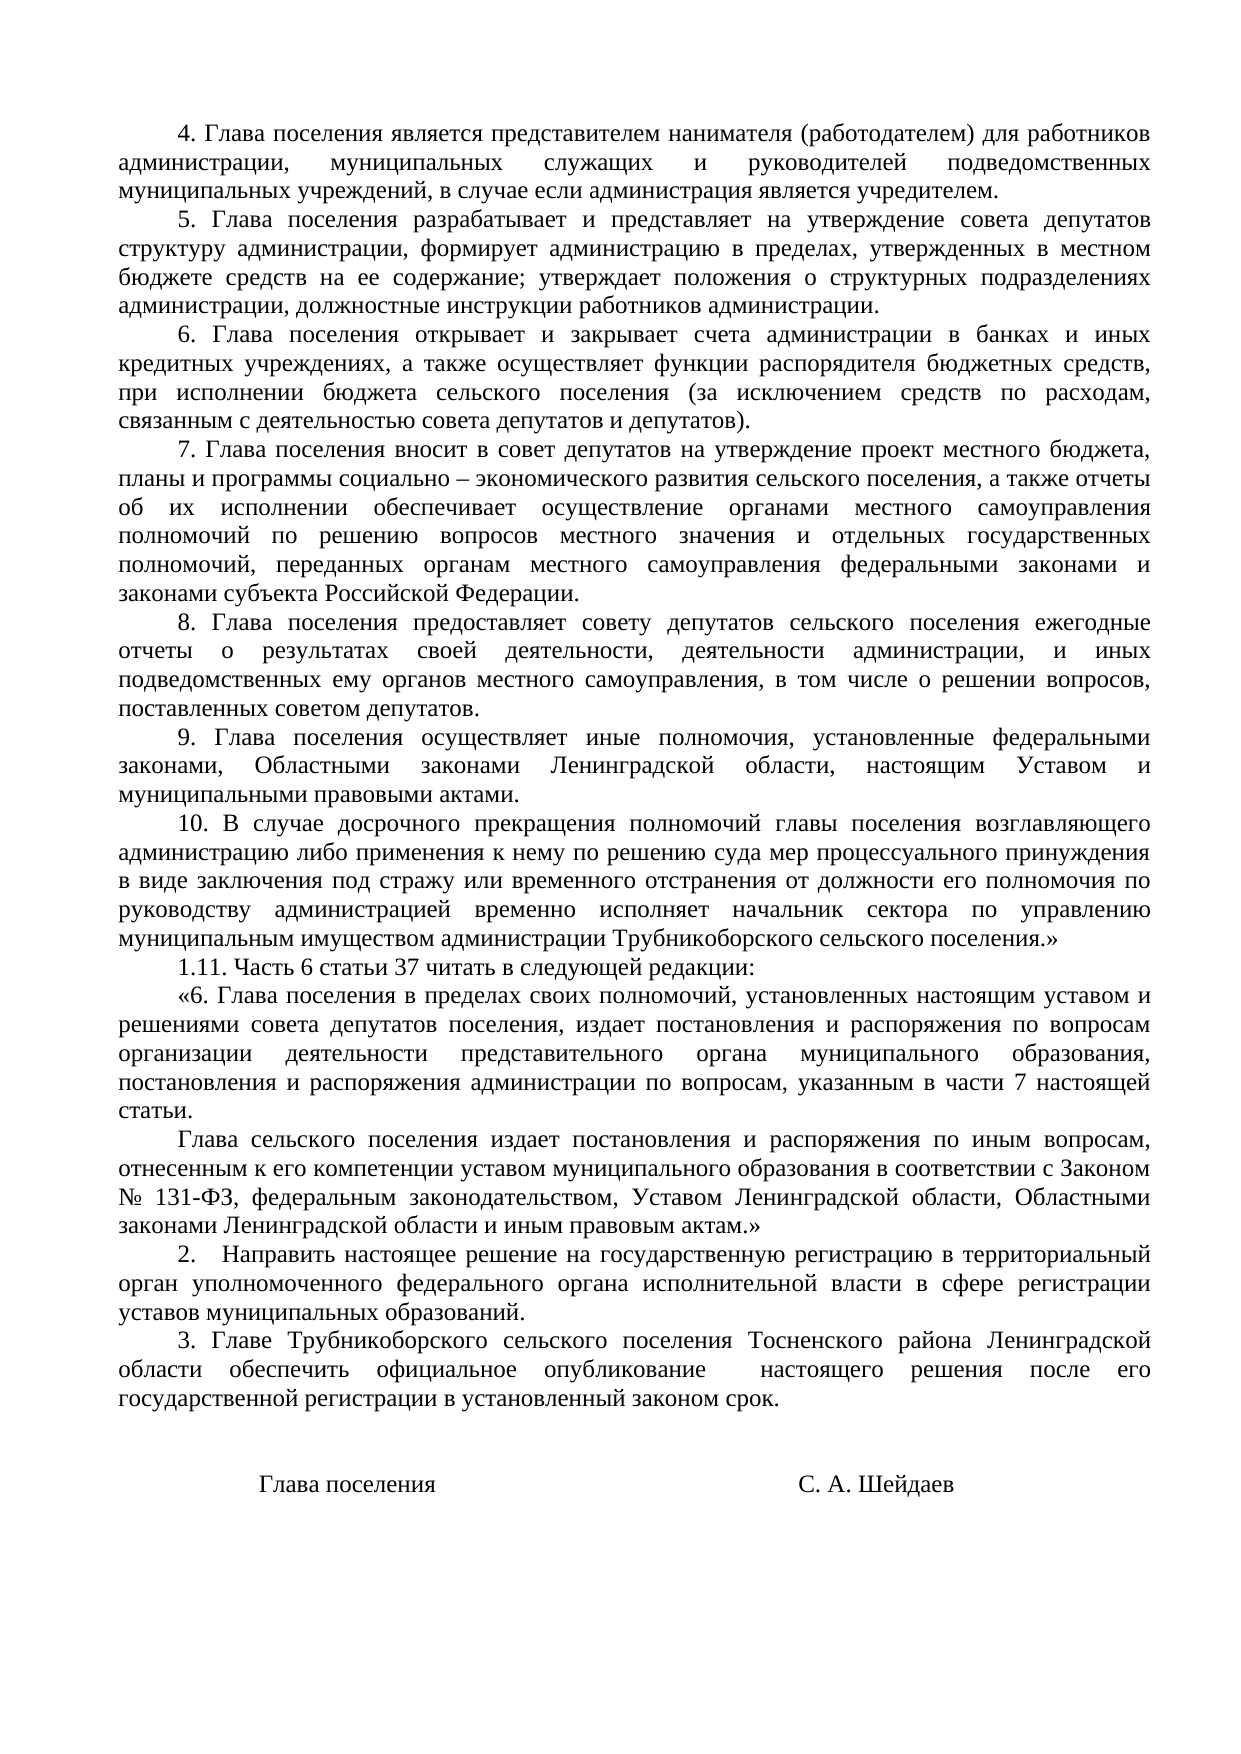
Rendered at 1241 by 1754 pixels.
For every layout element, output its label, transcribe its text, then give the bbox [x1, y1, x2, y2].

text Глава сельского поселения издает постановления и распоряжения по иным вопросам, отнесенным к его компетенции уставом муниципального образования в соответствии с Законом № 131-ФЗ, федеральным законодательством, Уставом Ленинградской области, Областными законами Ленинградской области и иным правовым актам.» [118, 1124, 1152, 1239]
text 3. Главе Трубникоборского сельского поселения Тосненского района Ленинградской области обеспечить официальное опубликование настоящего решения после его государственной регистрации в установленный законом срок. [118, 1326, 1152, 1412]
text 4. Глава поселения является представителем нанимателя (работодателем) для работников администрации, муниципальных служащих и руководителей подведомственных муниципальных учреждений, в случае если администрация является учредителем. [118, 118, 1152, 204]
text 7. Глава поселения вносит в совет депутатов на утверждение проект местного бюджета, планы и программы социально – экономического развития сельского поселения, а также отчеты об их исполнении обеспечивает осуществление органами местного самоуправления полномочий по решению вопросов местного значения и отдельных государственных полномочий, переданных органам местного самоуправления федеральными законами и законами субъекта Российской Федерации. [118, 434, 1152, 607]
text 2. Направить настоящее решение на государственную регистрацию в территориальный орган уполномоченного федерального органа исполнительной власти в сфере регистрации уставов муниципальных образований. [118, 1239, 1152, 1326]
text 6. Глава поселения открывает и закрывает счета администрации в банках и иных кредитных учреждениях, а также осуществляет функции распорядителя бюджетных средств, при исполнении бюджета сельского поселения (за исключением средств по расходам, связанным с деятельностью совета депутатов и депутатов). [118, 319, 1152, 434]
text 8. Глава поселения предоставляет совету депутатов сельского поселения ежегодные отчеты о результатах своей деятельности, деятельности администрации, и иных подведомственных ему органов местного самоуправления, в том числе о решении вопросов, поставленных советом депутатов. [118, 607, 1152, 722]
text 10. В случае досрочного прекращения полномочий главы поселения возглавляющего администрацию либо применения к нему по решению суда мер процессуального принуждения в виде заключения под стражу или временного отстранения от должности его полномочия по руководству администрацией временно исполняет начальник сектора по управлению муниципальным имуществом администрации Трубникоборского сельского поселения.» [118, 808, 1152, 952]
text 1.11. Часть 6 статьи 37 читать в следующей редакции: [118, 952, 1152, 981]
text 9. Глава поселения осуществляет иные полномочия, установленные федеральными законами, Областными законами Ленинградской области, настоящим Уставом и муниципальными правовыми актами. [118, 722, 1152, 808]
text 5. Глава поселения разрабатывает и представляет на утверждение совета депутатов структуру администрации, формирует администрацию в пределах, утвержденных в местном бюджете средств на ее содержание; утверждает положения о структурных подразделениях администрации, должностные инструкции работников администрации. [118, 204, 1152, 319]
text «6. Глава поселения в пределах своих полномочий, установленных настоящим уставом и решениями совета депутатов поселения, издает постановления и распоряжения по вопросам организации деятельности представительного органа муниципального образования, постановления и распоряжения администрации по вопросам, указанным в части 7 настоящей статьи. [118, 981, 1152, 1124]
text Глава поселения С. А. Шейдаев [118, 1469, 1152, 1498]
